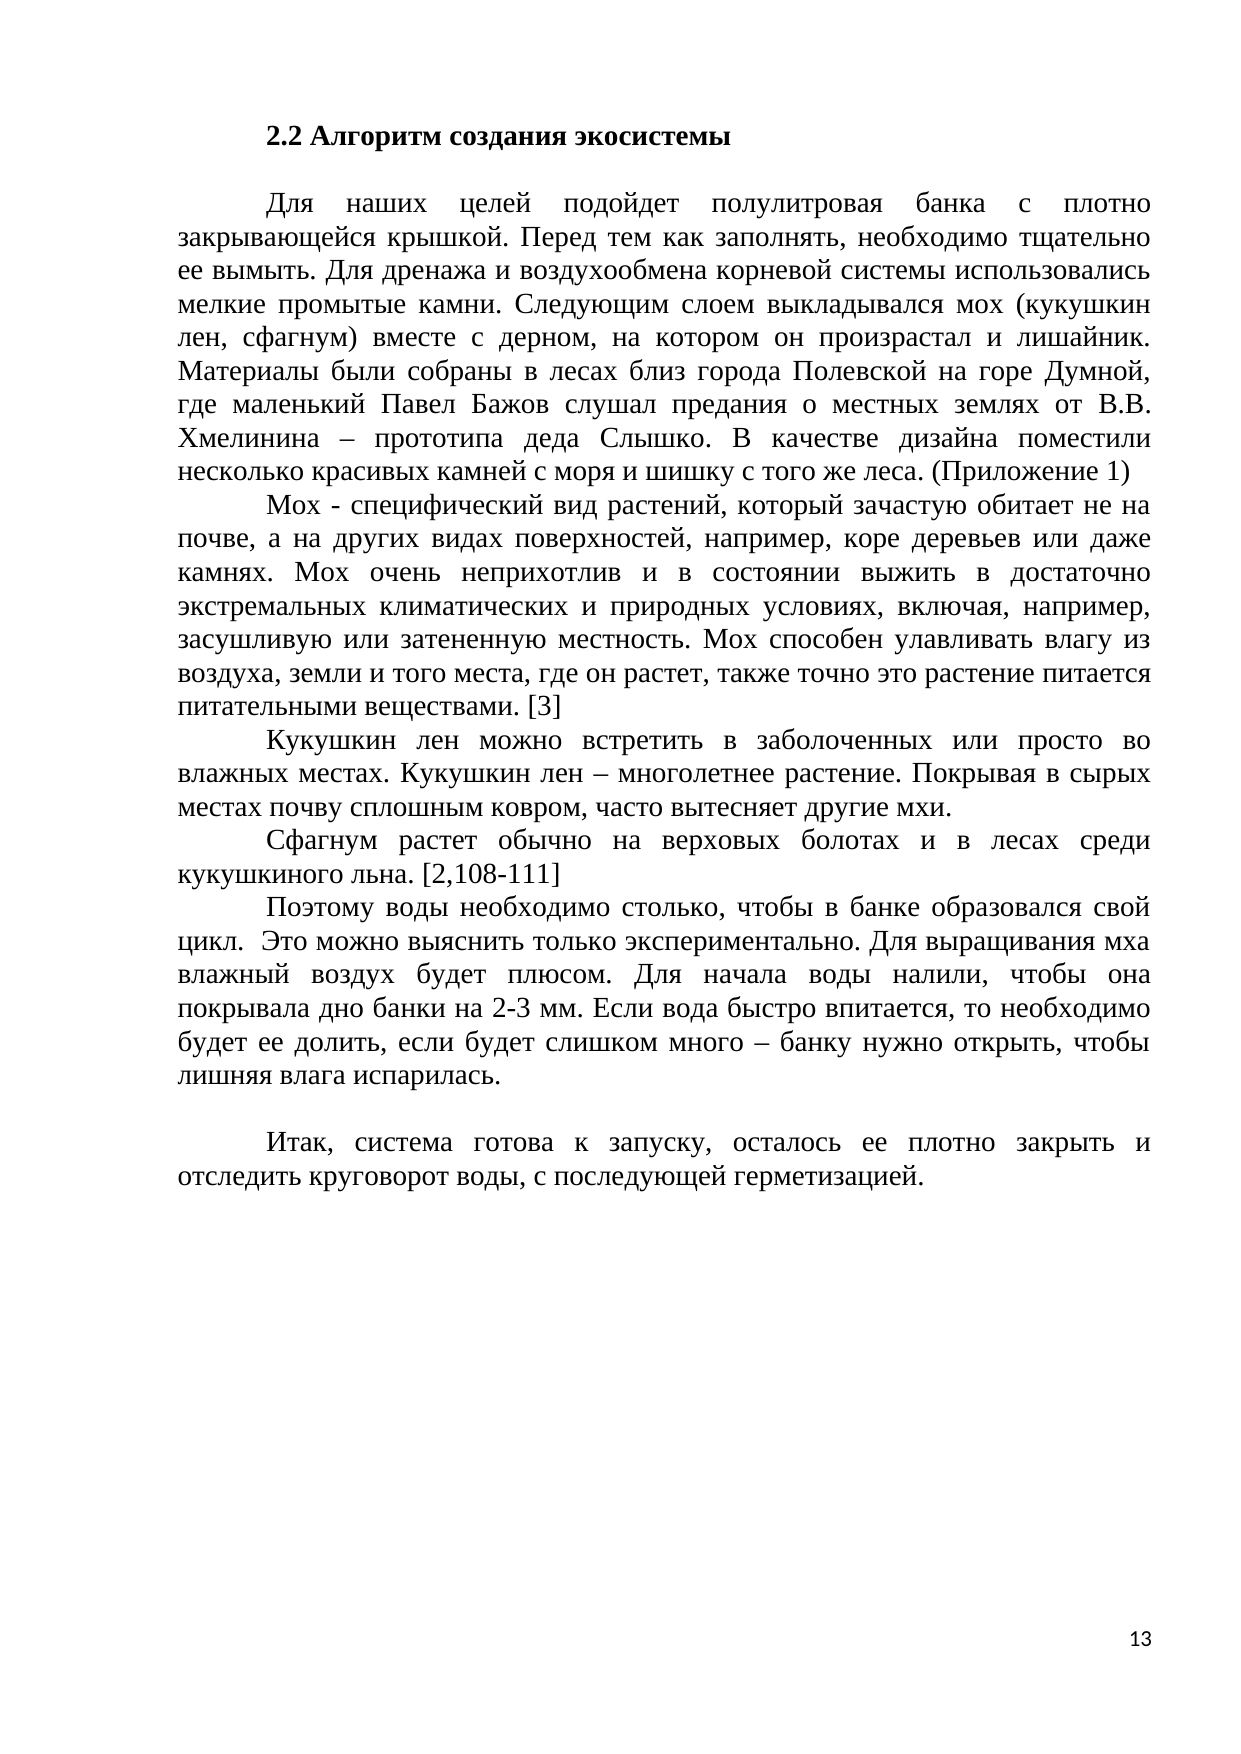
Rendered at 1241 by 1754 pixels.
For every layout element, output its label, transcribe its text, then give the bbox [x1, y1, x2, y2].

text Кукушкин лен можно встретить в заболоченных или просто во влажных местах. Кукушкин лен – многолетнее растение. Покрывая в сырых местах почву сплошным ковром, часто вытесняет другие мхи. [177, 722, 1152, 822]
text Сфагнум растет обычно на верховых болотах и в лесах среди кукушкиного льна. [2,108-111] [177, 822, 1152, 889]
text Итак, система готова к запуску, осталось ее плотно закрыть и отследить круговорот воды, с последующей герметизацией. [177, 1124, 1152, 1191]
text Поэтому воды необходимо столько, чтобы в банке образовался свой цикл. Это можно выяснить только экспериментально. Для выращивания мха влажный воздух будет плюсом. Для начала воды налили, чтобы она покрывала дно банки на 2-3 мм. Если вода быстро впитается, то необходимо будет ее долить, если будет слишком много – банку нужно открыть, чтобы лишняя влага испарилась. [177, 889, 1152, 1091]
text Мох - специфический вид растений, который зачастую обитает не на почве, а на других видах поверхностей, например, коре деревьев или даже камнях. Мох очень неприхотлив и в состоянии выжить в достаточно экстремальных климатических и природных условиях, включая, например, засушливую или затененную местность. Мох способен улавливать влагу из воздуха, земли и того места, где он растет, также точно это растение питается питательными веществами. [3] [177, 487, 1152, 722]
text 2.2 Алгоритм создания экосистемы [177, 118, 1152, 152]
text Для наших целей подойдет полулитровая банка с плотно закрывающейся крышкой. Перед тем как заполнять, необходимо тщательно ее вымыть. Для дренажа и воздухообмена корневой системы использовались мелкие промытые камни. Следующим слоем выкладывался мох (кукушкин лен, сфагнум) вместе с дерном, на котором он произрастал и лишайник. Материалы были собраны в лесах близ города Полевской на горе Думной, где маленький Павел Бажов слушал предания о местных землях от В.В. Хмелинина – прототипа деда Слышко. В качестве дизайна поместили несколько красивых камней с моря и шишку с того же леса. (Приложение 1) [177, 185, 1152, 487]
